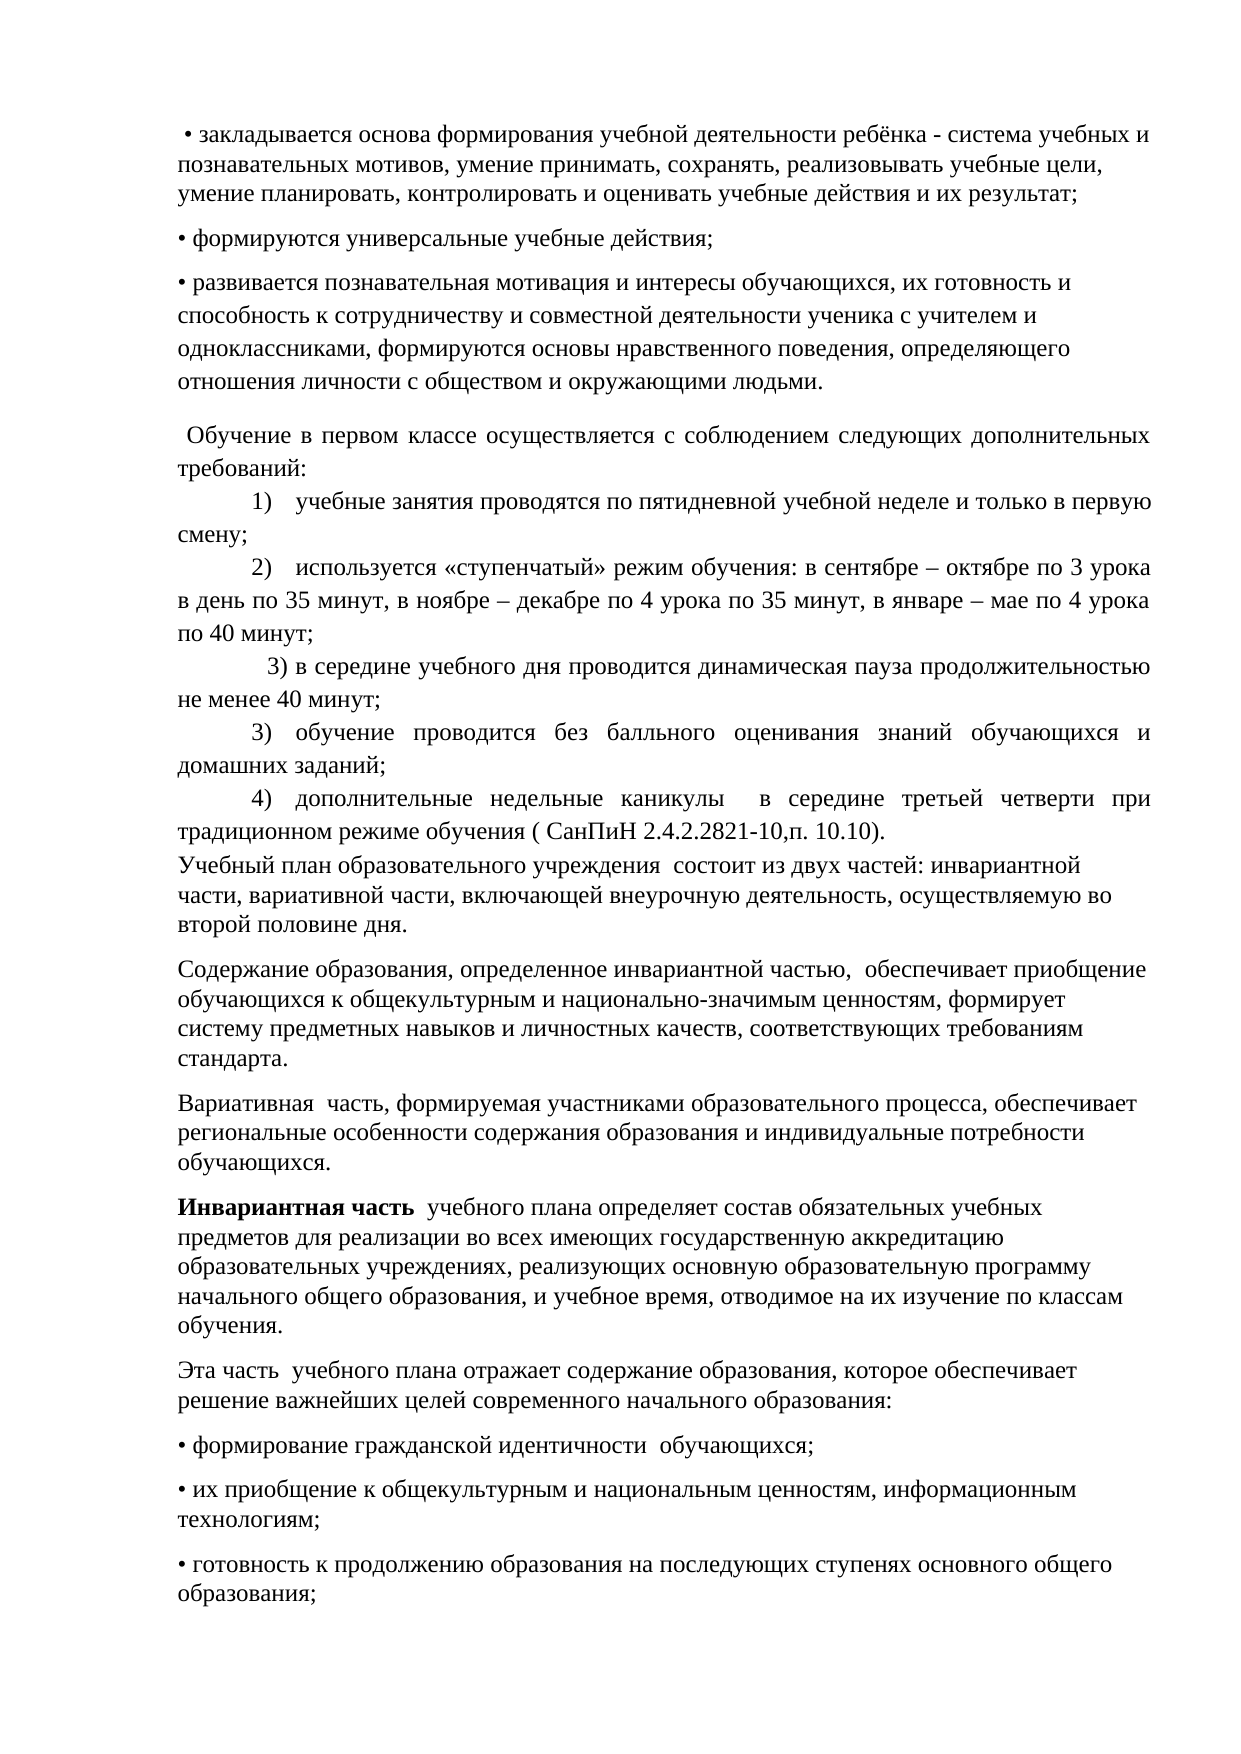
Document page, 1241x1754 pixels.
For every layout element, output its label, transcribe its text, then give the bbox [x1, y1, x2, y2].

list дополнительные недельные каникулы в середине третьей четверти при традиционном режиме обучения ( СанПиН 2.4.2.2821-10,п. 10.10). [177, 783, 1152, 845]
text 3) в середине учебного дня проводится динамическая пауза продолжительностью не менее 40 минут; [177, 651, 1152, 713]
text • их приобщение к общекультурным и национальным ценностям, информационным технологиям; [177, 1473, 1152, 1533]
list учебные занятия проводятся по пятидневной учебной неделе и только в первую смену; [177, 486, 1152, 548]
text • формирование гражданской идентичности обучающихся; [177, 1429, 1152, 1458]
text Инвариантная часть учебного плана определяет состав обязательных учебных предметов для реализации во всех имеющих государственную аккредитацию образовательных учреждениях, реализующих основную образовательную программу начального общего образования, и учебное время, отводимое на их изучение по классам обучения. [177, 1191, 1152, 1339]
text Обучение в первом классе осуществляется с соблюдением следующих дополнительных требований: [177, 420, 1152, 482]
text • закладывается основа формирования учебной деятельности ребёнка - система учебных и познавательных мотивов, умение принимать, сохранять, реализовывать учебные цели, умение планировать, контролировать и оценивать учебные действия и их результат; [177, 118, 1152, 207]
text Эта часть учебного плана отражает содержание образования, которое обеспечивает решение важнейших целей современного начального образования: [177, 1354, 1152, 1414]
text • развивается познавательная мотивация и интересы обучающихся, их готовность и способность к сотрудничеству и совместной деятельности ученика с учителем и одноклассниками, формируются основы нравственного поведения, определяющего отношения личности с обществом и окружающими людьми. [177, 267, 1152, 395]
list используется «ступенчатый» режим обучения: в сентябре – октябре по 3 урока в день по 35 минут, в ноябре – декабре по 4 урока по 35 минут, в январе – мае по 4 урока по 40 минут; [177, 552, 1152, 647]
text • готовность к продолжению образования на последующих ступенях основного общего образования; [177, 1548, 1152, 1607]
text Учебный план образовательного учреждения состоит из двух частей: инвариантной части, вариативной части, включающей внеурочную деятельность, осуществляемую во второй половине дня. [177, 849, 1152, 938]
text Содержание образования, определенное инвариантной частью, обеспечивает приобщение обучающихся к общекультурным и национально-значимым ценностям, формирует систему предметных навыков и личностных качеств, соответствующих требованиям стандарта. [177, 953, 1152, 1072]
text Вариативная часть, формируемая участниками образовательного процесса, обеспечивает региональные особенности содержания образования и индивидуальные потребности обучающихся. [177, 1087, 1152, 1176]
text • формируются универсальные учебные действия; [177, 222, 1152, 252]
list обучение проводится без балльного оценивания знаний обучающихся и домашних заданий; [177, 717, 1152, 779]
